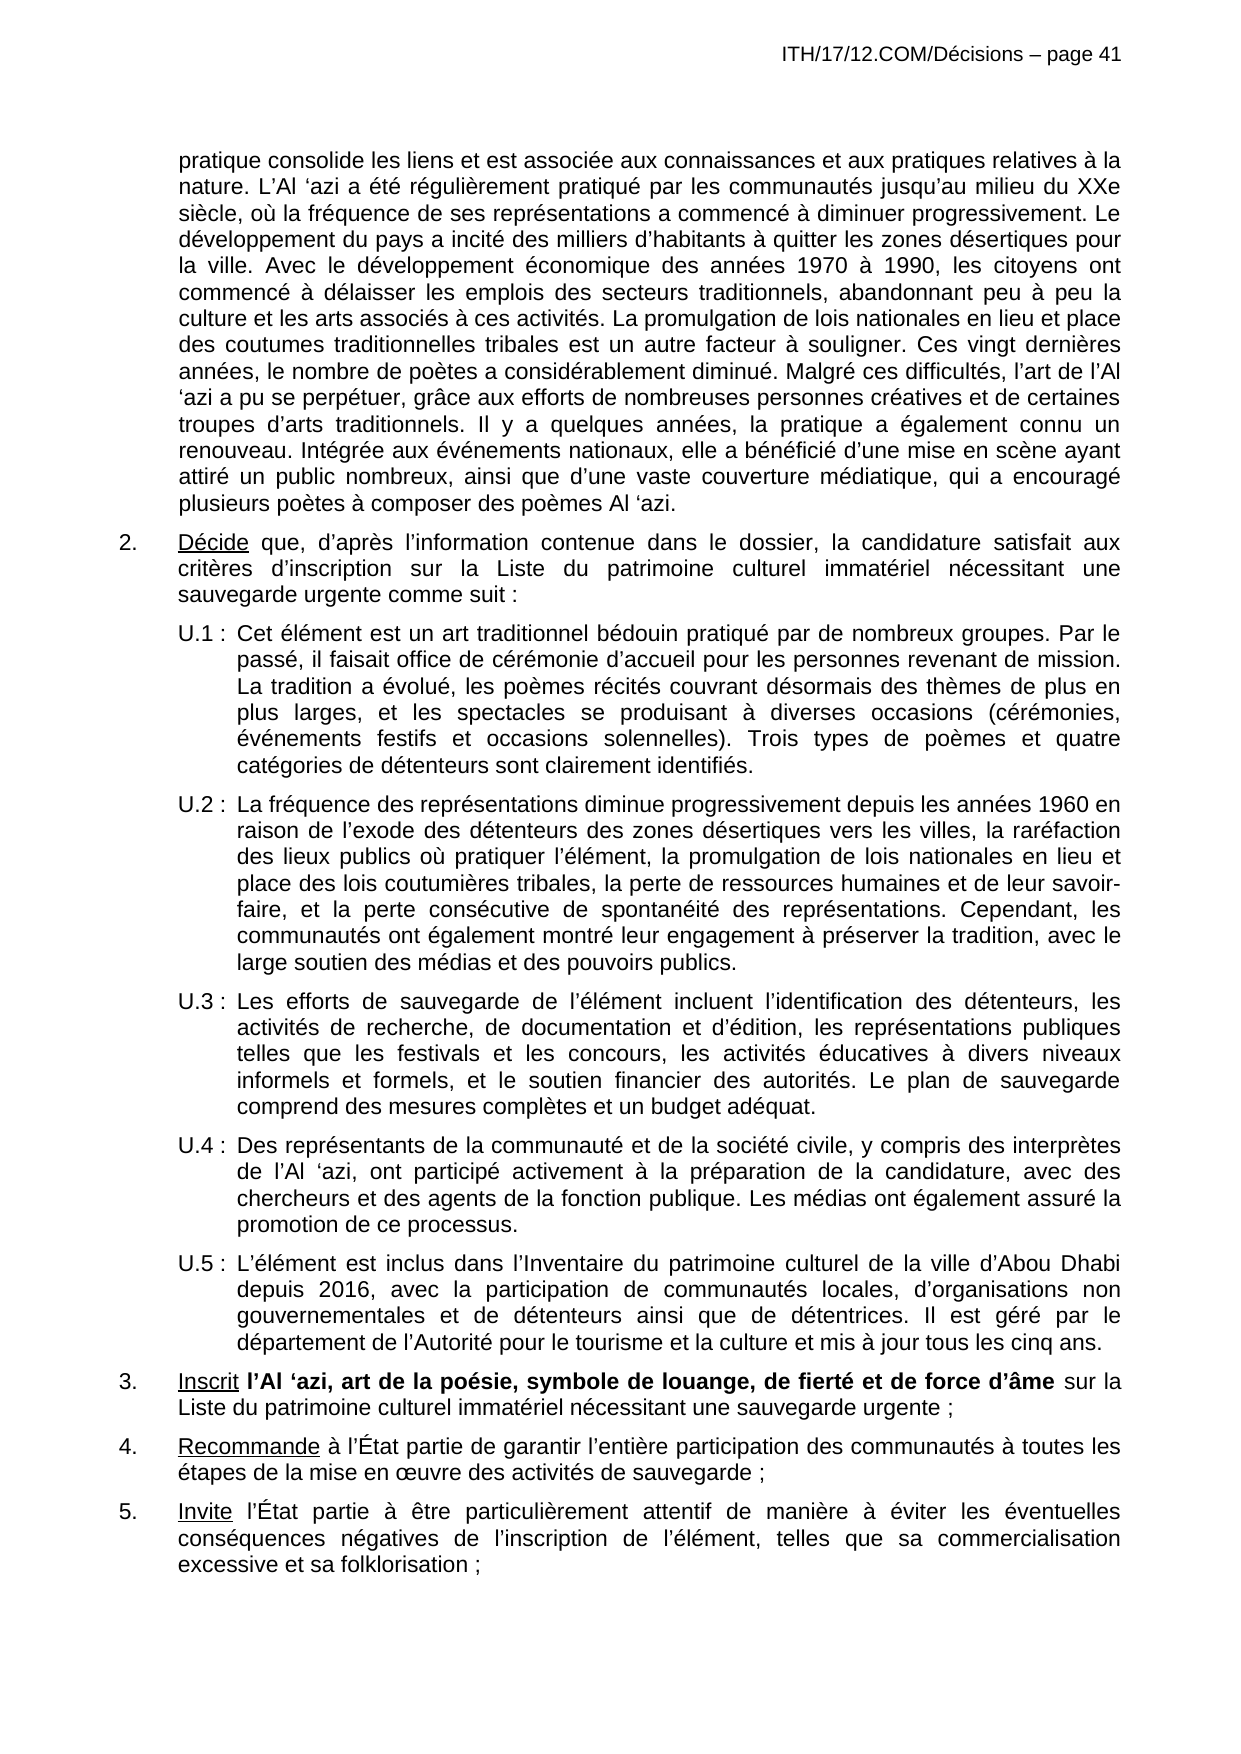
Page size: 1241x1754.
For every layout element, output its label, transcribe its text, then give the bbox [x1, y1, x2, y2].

text U.5 : L’élément est inclus dans l’Inventaire du patrimoine culturel de la ville d’Abou Dhabi depuis 2016, avec la participation de communautés locales, d’organisations non gouvernementales et de détenteurs ainsi que de détentrices. Il est géré par le département de l’Autorité pour le tourisme et la culture et mis à jour tous les cinq ans. [178, 1250, 1122, 1355]
list Inscrit l’Al ‘azi, art de la poésie, symbole de louange, de fierté et de force d’âme sur la Liste du patrimoine culturel immatériel nécessitant une sauvegarde urgente ; [118, 1368, 1122, 1420]
text U.4 : Des représentants de la communauté et de la société civile, y compris des interprètes de l’Al ‘azi, ont participé activement à la préparation de la candidature, avec des chercheurs et des agents de la fonction publique. Les médias ont également assuré la promotion de ce processus. [178, 1132, 1122, 1237]
list Invite l’État partie à être particulièrement attentif de manière à éviter les éventuelles conséquences négatives de l’inscription de l’élément, telles que sa commercialisation excessive et sa folklorisation ; [118, 1498, 1122, 1577]
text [178, 147, 1122, 516]
text U.2 : La fréquence des représentations diminue progressivement depuis les années 1960 en raison de l’exode des détenteurs des zones désertiques vers les villes, la raréfaction des lieux publics où pratiquer l’élément, la promulgation de lois nationales en lieu et place des lois coutumières tribales, la perte de ressources humaines et de leur savoir-faire, et la perte consécutive de spontanéité des représentations. Cependant, les communautés ont également montré leur engagement à préserver la tradition, avec le large soutien des médias et des pouvoirs publics. [178, 791, 1122, 975]
text U.1 : Cet élément est un art traditionnel bédouin pratiqué par de nombreux groupes. Par le passé, il faisait office de cérémonie d’accueil pour les personnes revenant de mission. La tradition a évolué, les poèmes récités couvrant désormais des thèmes de plus en plus larges, et les spectacles se produisant à diverses occasions (cérémonies, événements festifs et occasions solennelles). Trois types de poèmes et quatre catégories de détenteurs sont clairement identifiés. [178, 620, 1122, 778]
list Décide que, d’après l’information contenue dans le dossier, la candidature satisfait aux critères d’inscription sur la Liste du patrimoine culturel immatériel nécessitant une sauvegarde urgente comme suit : [118, 528, 1122, 607]
text U.3 : Les efforts de sauvegarde de l’élément incluent l’identification des détenteurs, les activités de recherche, de documentation et d’édition, les représentations publiques telles que les festivals et les concours, les activités éducatives à divers niveaux informels et formels, et le soutien financier des autorités. Le plan de sauvegarde comprend des mesures complètes et un budget adéquat. [178, 988, 1122, 1119]
list Recommande à l’État partie de garantir l’entière participation des communautés à toutes les étapes de la mise en œuvre des activités de sauvegarde ; [118, 1433, 1122, 1486]
